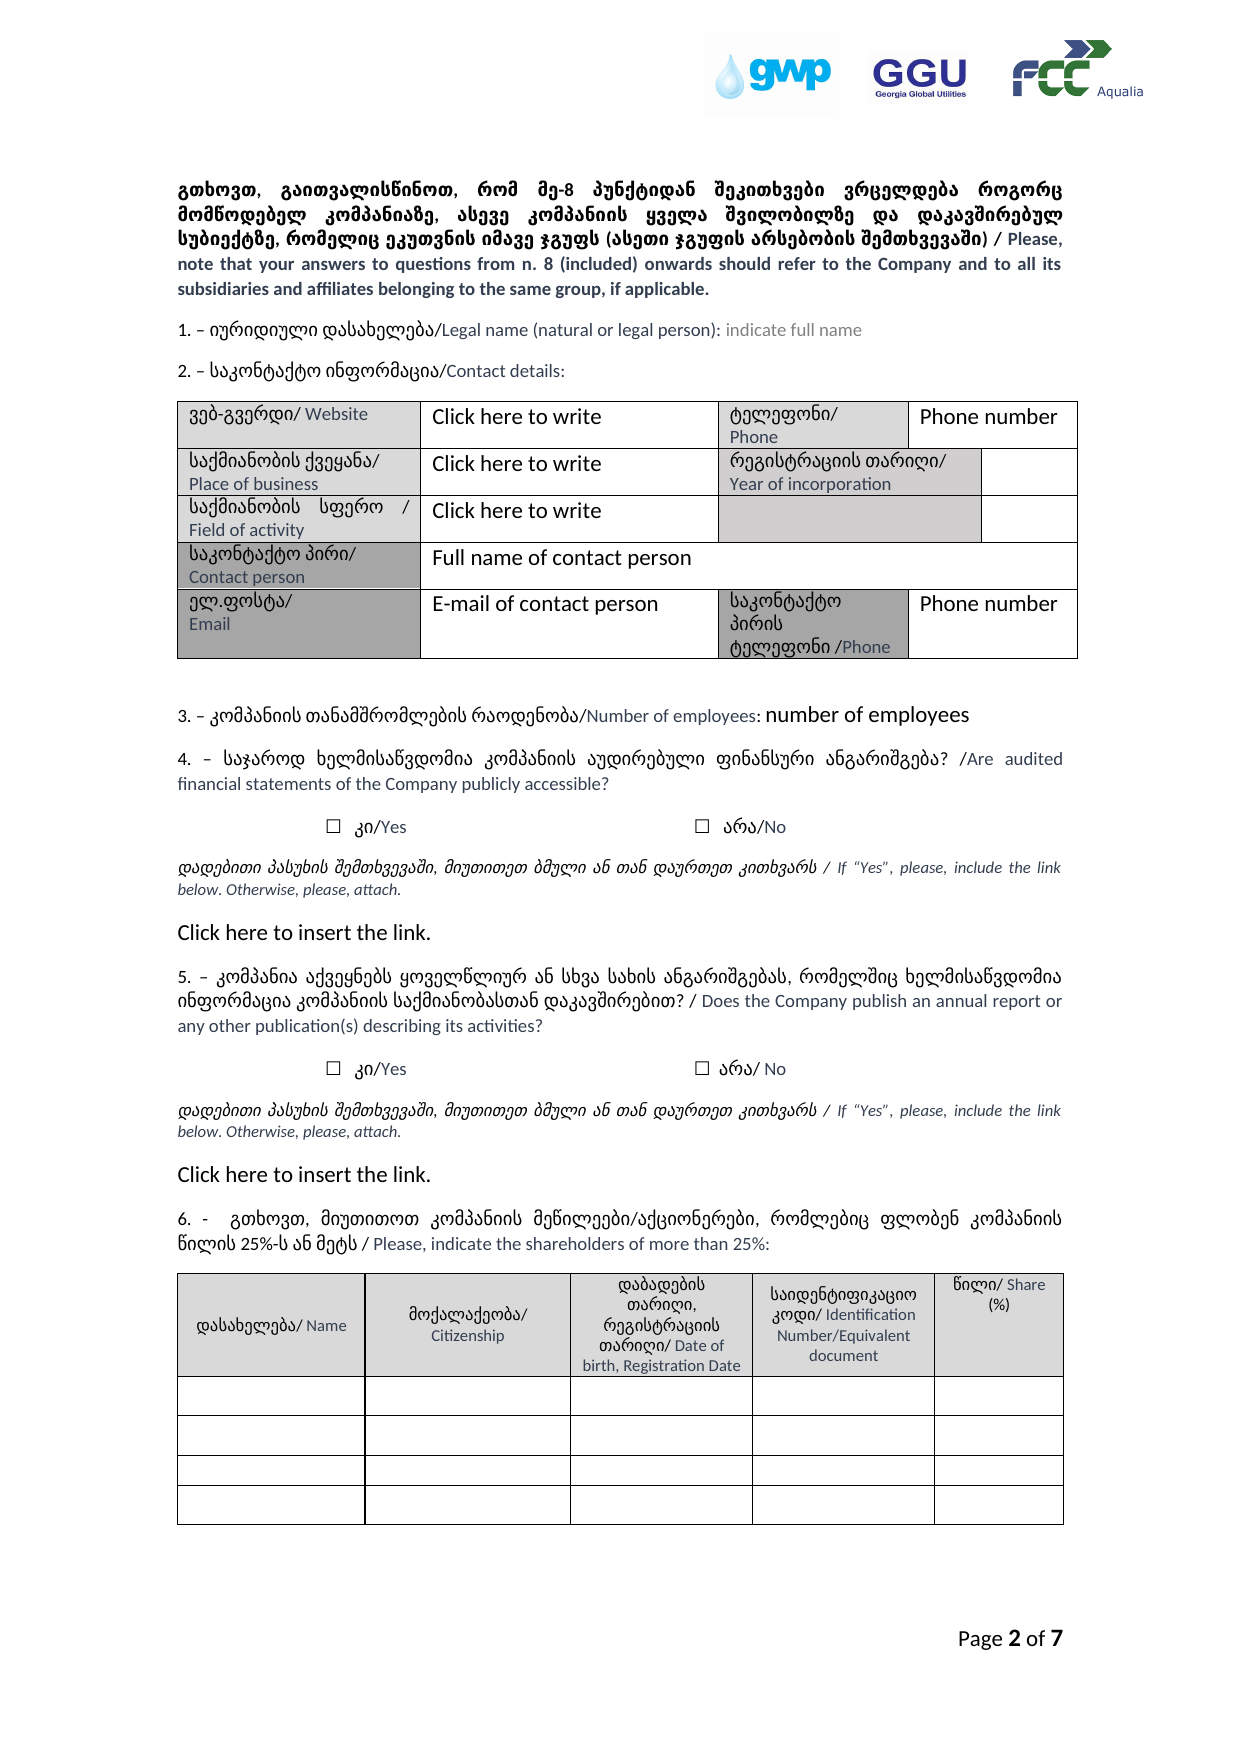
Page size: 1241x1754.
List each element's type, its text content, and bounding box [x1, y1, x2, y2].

table_cell [366, 1456, 570, 1484]
table_cell [719, 496, 981, 542]
text დადებითი პასუხის შემთხვევაში, მიუთითეთ ბმული ან თან დაურთეთ კითხვარს / If “Yes”, please, include the link below. Otherwise, please, attach. [177, 1100, 1063, 1142]
table_cell [935, 1377, 1063, 1415]
picture [1007, 29, 1148, 102]
text 4. – საჯაროდ ხელმისაწვდომია კომპანიის აუდირებული ფინანსური ანგარიშგება? /Are audited financial statements of the Company publicly accessible? [177, 747, 1063, 795]
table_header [753, 1274, 934, 1376]
text კი/Yes არა/No [251, 813, 1063, 839]
table_cell [935, 1486, 1063, 1524]
text 1. – იურიდიული დასახელება/Legal name (natural or legal person): [177, 318, 1063, 341]
table_header ვებ-გვერდი/ Website [178, 402, 420, 448]
table_cell [935, 1416, 1063, 1454]
text კი/Yes არა/ No [251, 1056, 1063, 1081]
text 6. - გთხოვთ, მიუთითოთ კომპანიის მეწილეები/აქციონერები, რომლებიც ფლობენ კომპანიის წილის 25%-ს ან მეტს / Please, indicate the shareholders of more than 25%: [177, 1207, 1063, 1255]
table_cell [571, 1486, 752, 1524]
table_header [571, 1274, 752, 1376]
table_header დასახელება/ Name [178, 1274, 364, 1376]
table_cell [982, 496, 1077, 542]
text 2. – საკონტაქტო ინფორმაცია/Contact details: [177, 359, 1063, 382]
text 5. – კომპანია აქვეყნებს ყოველწლიურ ან სხვა სახის ანგარიშგებას, რომელშიც ხელმისაწვდომია ინფორმაცია კომპანიის საქმიანობასთან დაკავშირებით? / Does the Company publish an annual report or any other publication(s) describing its activities? [177, 965, 1063, 1037]
picture [704, 33, 839, 118]
table_cell [571, 1456, 752, 1484]
table_header მოქალაქეობა/Citizenship [366, 1274, 570, 1376]
table_cell რეგისტრაციის თარიღი/ Year of incorporation [719, 449, 981, 495]
table_cell საკონტაქტო პირის ტელეფონი /Phone [719, 590, 908, 658]
table_cell [571, 1377, 752, 1415]
table_cell [935, 1456, 1063, 1484]
table_cell საქმიანობის სფერო / Field of activity [178, 496, 420, 542]
text დადებითი პასუხის შემთხვევაში, მიუთითეთ ბმული ან თან დაურთეთ კითხვარს / If “Yes”, please, include the link below. Otherwise, please, attach. [177, 858, 1063, 900]
table_cell საკონტაქტო პირი/ Contact person [178, 543, 420, 588]
table_cell [753, 1456, 934, 1484]
table_cell [178, 1456, 364, 1484]
text გთხოვთ, გაითვალისწინოთ, რომ მე-8 პუნქტიდან შეკითხვები ვრცელდება როგორც მომწოდებელ კომპანიაზე, ასევე კომპანიის ყველა შვილობილზე და დაკავშირებულ სუბიექტზე, რომელიც ეკუთვნის იმავე ჯგუფს (ასეთი ჯგუფის არსებობის შემთხვევაში) / Please, note that your answers to questions from n. 8 (included) onwards should refer to the Company and to all its subsidiaries and affiliates belonging to the same group, if applicable. [177, 178, 1063, 300]
table_cell საქმიანობის ქვეყანა/ Place of business [178, 449, 420, 495]
table_header ტელეფონი/ Phone [719, 402, 908, 448]
table_header წილი/ Share (%) [935, 1274, 1063, 1376]
text 3. – კომპანიის თანამშრომლების რაოდენობა/Number of employees: [177, 701, 1063, 729]
table_cell ელ.ფოსტა/ Email [178, 590, 420, 658]
table_cell [982, 449, 1077, 495]
table_cell [571, 1416, 752, 1454]
